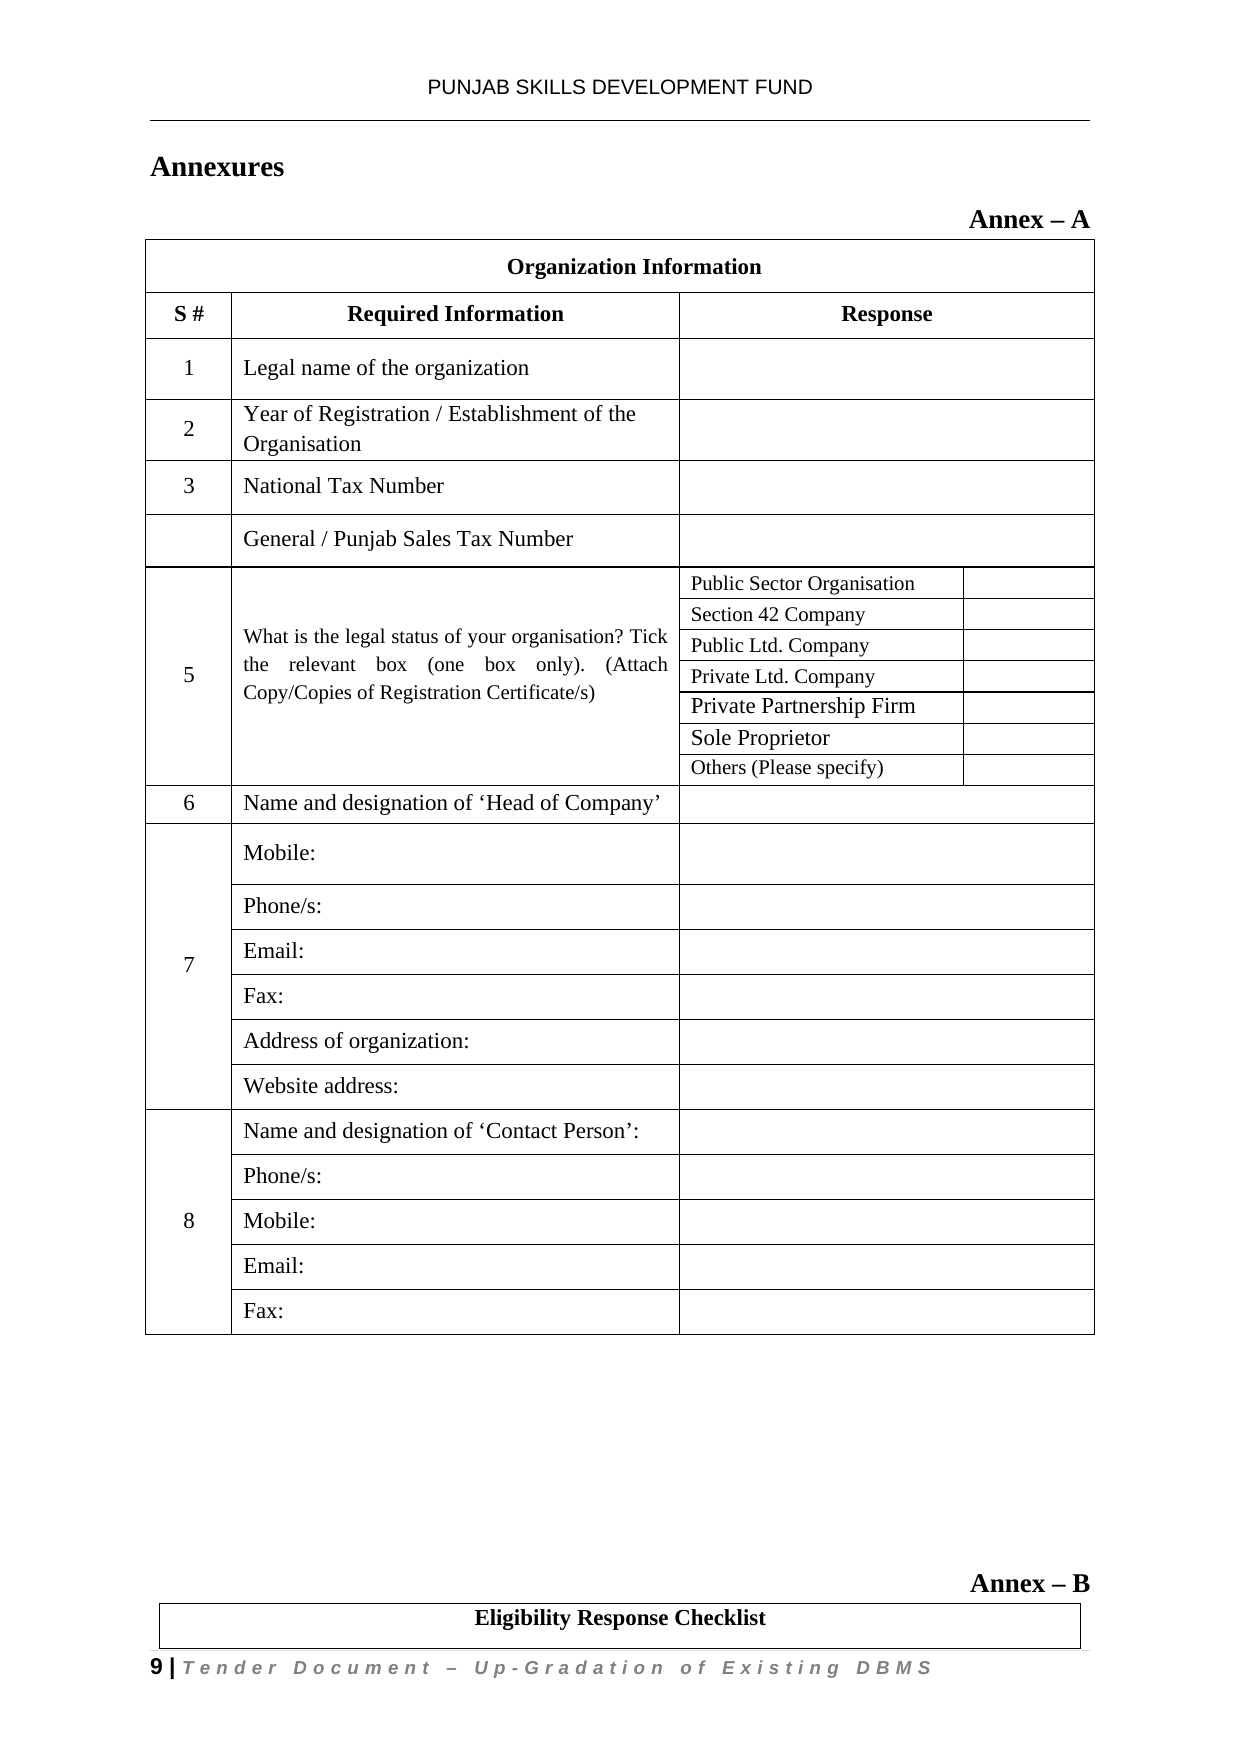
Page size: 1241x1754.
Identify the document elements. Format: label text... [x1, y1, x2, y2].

table_cell Email: [232, 1245, 679, 1289]
table_cell [680, 1290, 1094, 1334]
table_cell [680, 1200, 1094, 1244]
table_header Eligibility Response Checklist [160, 1604, 1080, 1648]
table_cell Public Ltd. Company [680, 630, 963, 660]
subtitle Annex – B [150, 1567, 1090, 1598]
table_cell [680, 975, 1094, 1019]
table_cell [680, 1065, 1094, 1109]
table_cell Private Ltd. Company [680, 661, 963, 691]
table_cell Address of organization: [232, 1020, 679, 1064]
table_cell [964, 724, 1094, 754]
table_cell Phone/s: [232, 885, 679, 929]
table_cell 6 [146, 786, 231, 823]
table_cell [680, 1245, 1094, 1289]
table_cell Response [680, 293, 1094, 337]
table_cell Mobile: [232, 1200, 679, 1244]
table_cell Name and designation of ‘Contact Person’: [232, 1110, 679, 1154]
table_cell Others (Please specify) [680, 755, 963, 785]
table_cell [146, 515, 231, 566]
table_cell Required Information [232, 293, 679, 337]
table_cell [680, 461, 1094, 513]
table_cell [680, 339, 1094, 399]
table_cell Email: [232, 930, 679, 974]
table_cell Phone/s: [232, 1155, 679, 1199]
table_cell 7 [146, 824, 231, 1109]
table_cell What is the legal status of your organisation? Tick the relevant box (one box only). (Attach Copy/Copies of Registration Certificate/s) [232, 568, 679, 785]
table_cell [680, 824, 1094, 884]
table_cell Section 42 Company [680, 599, 963, 629]
table_cell S # [146, 293, 231, 337]
table_cell [964, 630, 1094, 660]
table_cell 3 [146, 461, 231, 513]
table_cell [680, 786, 1094, 823]
table_cell Fax: [232, 975, 679, 1019]
subtitle Annexures [150, 149, 1090, 183]
table_cell [964, 661, 1094, 691]
table_cell [680, 515, 1094, 566]
table_cell [680, 1155, 1094, 1199]
table_cell Sole Proprietor [680, 724, 963, 754]
table_cell [964, 568, 1094, 598]
subtitle Annex – A [150, 204, 1090, 235]
table_cell [680, 400, 1094, 460]
table_cell [964, 755, 1094, 785]
table_cell 2 [146, 400, 231, 460]
table_cell Fax: [232, 1290, 679, 1334]
table_cell Legal name of the organization [232, 339, 679, 399]
table_cell Website address: [232, 1065, 679, 1109]
table_cell [680, 1020, 1094, 1064]
table_cell Year of Registration / Establishment of the Organisation [232, 400, 679, 460]
table_cell [680, 885, 1094, 929]
table_cell Private Partnership Firm [680, 693, 963, 723]
table_cell [964, 693, 1094, 723]
table_cell 5 [146, 568, 231, 785]
table_cell 8 [146, 1110, 231, 1334]
table_cell Mobile: [232, 824, 679, 884]
table_cell [680, 930, 1094, 974]
table_cell General / Punjab Sales Tax Number [232, 515, 679, 566]
table_cell Name and designation of ‘Head of Company’ [232, 786, 679, 823]
table_header Organization Information [146, 240, 1094, 292]
table_cell Public Sector Organisation [680, 568, 963, 598]
table_cell [964, 599, 1094, 629]
table_cell National Tax Number [232, 461, 679, 513]
table_cell [680, 1110, 1094, 1154]
table_cell 1 [146, 339, 231, 399]
